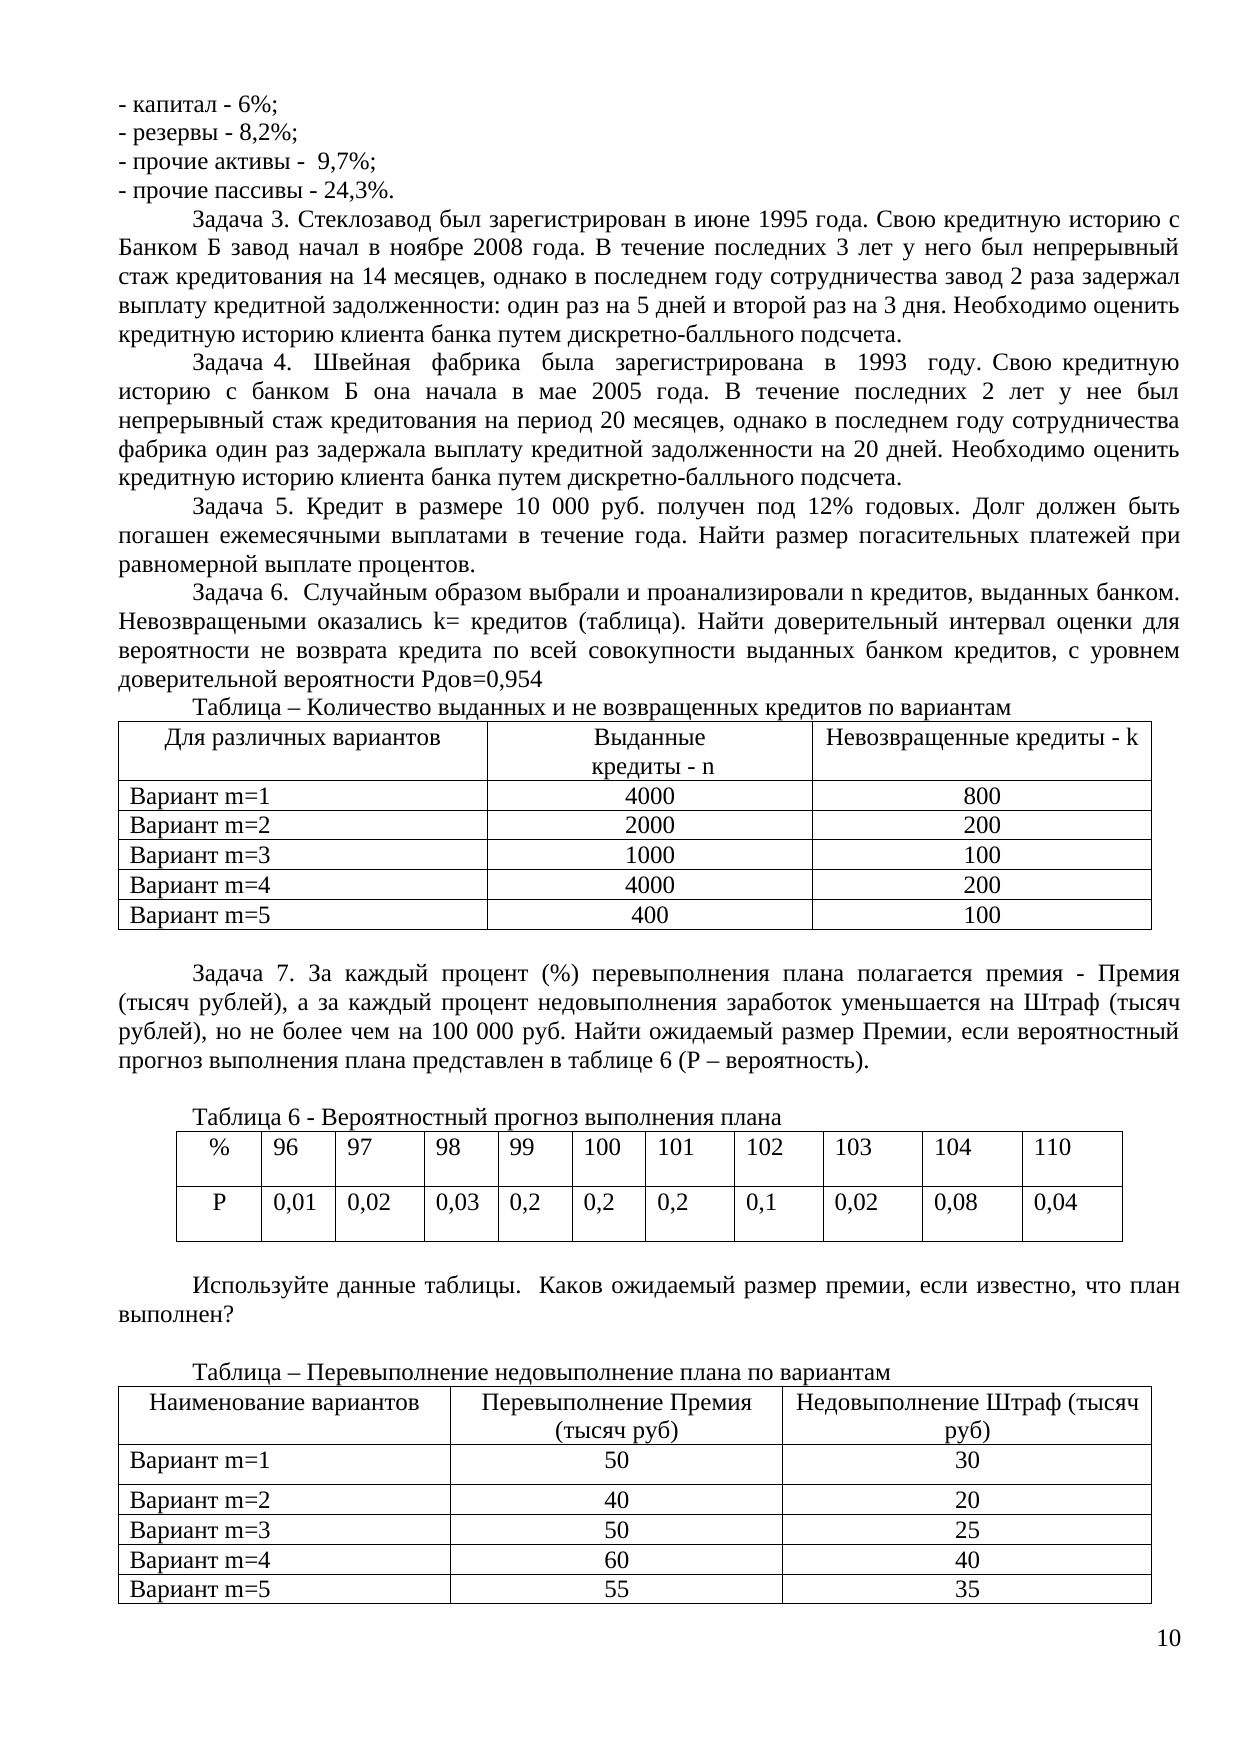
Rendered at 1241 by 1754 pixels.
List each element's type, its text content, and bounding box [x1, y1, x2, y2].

table_cell 200 [813, 870, 1151, 899]
table_cell 0,03 [425, 1187, 498, 1241]
table_cell 0,01 [262, 1187, 335, 1241]
table_cell 200 [813, 811, 1151, 839]
table_header 99 [499, 1132, 572, 1186]
table_cell 60 [451, 1545, 782, 1573]
table_cell 0,02 [336, 1187, 424, 1241]
table_header 98 [425, 1132, 498, 1186]
table_header Недовыполнение Штраф (тысяч руб) [783, 1387, 1151, 1444]
table_header Наименование вариантов [119, 1387, 450, 1444]
table_header Выданные кредиты - n [488, 722, 812, 780]
text Задача 7. За каждый процент (%) перевыполнения плана полагается премия - Премия (тысяч рублей), а за каждый процент недовыполнения заработок уменьшается на Штраф (тысяч рублей), но не более чем на 100 000 руб. Найти ожидаемый размер Премии, если вероятностный прогноз выполнения плана представлен в таблице 6 (Р – вероятность). [118, 958, 1181, 1073]
text Таблица 6 - Вероятностный прогноз выполнения плана [118, 1102, 1181, 1131]
table_cell 55 [451, 1575, 782, 1603]
table_cell Вариант m=2 [119, 811, 487, 839]
table_cell 35 [783, 1575, 1151, 1603]
table_cell 4000 [488, 781, 812, 809]
table_header 103 [824, 1132, 922, 1186]
table_header Перевыполнение Премия (тысяч руб) [451, 1387, 782, 1444]
text Задача 4. Швейная фабрика была зарегистрирована в 1993 году. Свою кредитную историю с банком Б она начала в мае 2005 года. В течение последних 2 лет у нее был непрерывный стаж кредитования на период 20 месяцев, однако в последнем году сотрудничества фабрика один раз задержала выплату кредитной задолженности на 20 дней. Необходимо оценить кредитную историю клиента банка путем дискретно-балльного подсчета. [118, 347, 1181, 491]
table_cell 20 [783, 1485, 1151, 1514]
table_header 110 [1023, 1132, 1122, 1186]
table_cell 40 [783, 1545, 1151, 1573]
table_header 100 [573, 1132, 645, 1186]
table_cell Вариант m=1 [119, 781, 487, 809]
table_cell Вариант m=2 [119, 1485, 450, 1514]
table_cell Вариант m=4 [119, 1545, 450, 1573]
table_cell 400 [488, 900, 812, 929]
table_cell 0,2 [499, 1187, 572, 1241]
table_cell 0,2 [646, 1187, 734, 1241]
text - резервы - 8,2%; [118, 117, 1181, 146]
table_cell 40 [451, 1485, 782, 1514]
table_cell 4000 [488, 870, 812, 899]
text - прочие пассивы - 24,3%. [118, 175, 1181, 204]
table_cell 0,1 [735, 1187, 823, 1241]
table_cell 0,04 [1023, 1187, 1122, 1241]
table_cell 2000 [488, 811, 812, 839]
text Используйте данные таблицы. Каков ожидаемый размер премии, если известно, что план выполнен? [118, 1271, 1181, 1328]
text Задача 6. Случайным образом выбрали и проанализировали n кредитов, выданных банком. Невозвращеными оказались k= кредитов (таблица). Найти доверительный интервал оценки для вероятности не возврата кредита по всей совокупности выданных банком кредитов, с уровнем доверительной вероятности Рдов=0,954 [118, 577, 1181, 692]
table_header 102 [735, 1132, 823, 1186]
table_header 97 [336, 1132, 424, 1186]
table_header 96 [262, 1132, 335, 1186]
table_cell 800 [813, 781, 1151, 809]
table_header 104 [923, 1132, 1022, 1186]
text Таблица – Количество выданных и не возвращенных кредитов по вариантам [118, 692, 1181, 721]
table_header 101 [646, 1132, 734, 1186]
text Таблица – Перевыполнение недовыполнение плана по вариантам [118, 1357, 1181, 1386]
table_cell Вариант m=1 [119, 1445, 450, 1484]
text Задача 5. Кредит в размере 10 000 руб. получен под 12% годовых. Долг должен быть погашен ежемесячными выплатами в течение года. Найти размер погасительных платежей при равномерной выплате процентов. [118, 491, 1181, 577]
table_cell 0,02 [824, 1187, 922, 1241]
table_cell 25 [783, 1515, 1151, 1544]
table_cell 1000 [488, 840, 812, 869]
text - капитал - 6%; [118, 89, 1181, 117]
table_cell Вариант m=4 [119, 870, 487, 899]
table_cell 30 [783, 1445, 1151, 1484]
table_cell Р [177, 1187, 261, 1241]
table_cell Вариант m=3 [119, 1515, 450, 1544]
table_cell Вариант m=5 [119, 900, 487, 929]
table_cell 0,08 [923, 1187, 1022, 1241]
table_cell 100 [813, 900, 1151, 929]
table_header Невозвращенные кредиты - k [813, 722, 1151, 780]
text - прочие активы - 9,7%; [118, 146, 1181, 175]
table_cell 50 [451, 1515, 782, 1544]
table_cell 50 [451, 1445, 782, 1484]
text Задача 3. Стеклозавод был зарегистрирован в июне 1995 года. Свою кредитную историю с Банком Б завод начал в ноябре 2008 года. В течение последних 3 лет у него был непрерывный стаж кредитования на 14 месяцев, однако в последнем году сотрудничества завод 2 раза задержал выплату кредитной задолженности: один раз на 5 дней и второй раз на 3 дня. Необходимо оценить кредитную историю клиента банка путем дискретно-балльного подсчета. [118, 204, 1181, 347]
table_cell 0,2 [573, 1187, 645, 1241]
table_header Для различных вариантов [119, 722, 487, 780]
table_cell Вариант m=3 [119, 840, 487, 869]
table_header % [177, 1132, 261, 1186]
table_cell 100 [813, 840, 1151, 869]
table_cell Вариант m=5 [119, 1575, 450, 1603]
